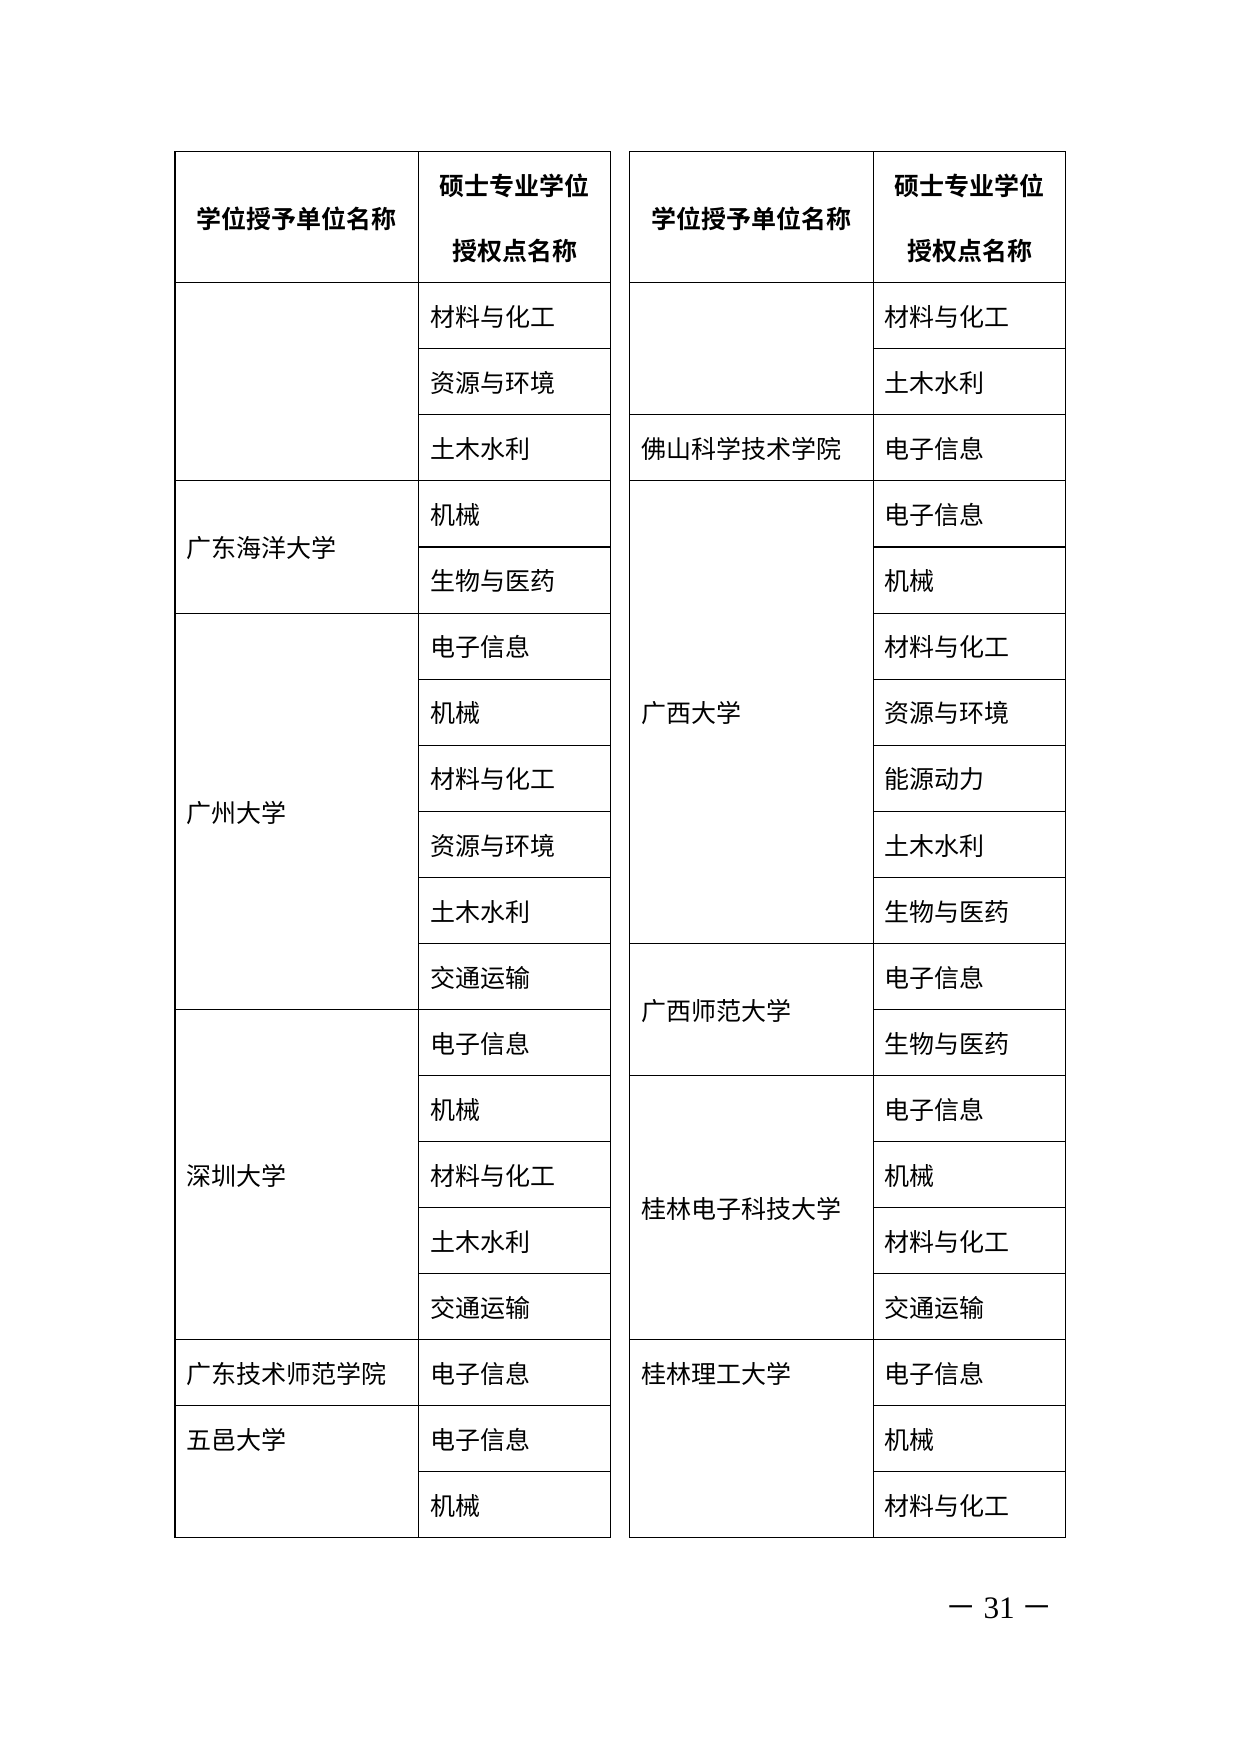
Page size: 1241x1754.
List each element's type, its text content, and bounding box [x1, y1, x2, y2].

table_cell 广东海洋大学 [176, 481, 418, 612]
table_cell 广西大学 [630, 481, 873, 943]
table_header 硕士专业学位授权点名称 [419, 152, 610, 282]
table_cell 电子信息 [874, 415, 1065, 480]
table_cell 机械 [419, 680, 610, 744]
table_cell 广东技术师范学院 [176, 1340, 418, 1405]
table_cell 能源动力 [874, 746, 1065, 811]
table_cell 土木水利 [419, 415, 610, 480]
table_cell 机械 [874, 548, 1065, 612]
table_cell 材料与化工 [874, 1472, 1065, 1537]
table_cell 机械 [419, 481, 610, 546]
table_cell 佛山科学技术学院 [630, 415, 873, 480]
table_cell 生物与医药 [419, 548, 610, 612]
table_cell 电子信息 [419, 1406, 610, 1471]
table_cell 材料与化工 [874, 1208, 1065, 1273]
table_cell 电子信息 [419, 1010, 610, 1075]
table_cell 桂林理工大学 [630, 1340, 873, 1537]
table_cell 土木水利 [874, 812, 1065, 877]
table_cell 资源与环境 [419, 812, 610, 877]
table_cell 机械 [419, 1076, 610, 1141]
table_cell 五邑大学 [176, 1406, 418, 1537]
table_cell 机械 [419, 1472, 610, 1537]
table_cell 电子信息 [419, 1340, 610, 1405]
table_cell 广西师范大学 [630, 944, 873, 1075]
table_cell 生物与医药 [874, 878, 1065, 943]
table_cell 材料与化工 [419, 1142, 610, 1207]
table_cell 电子信息 [419, 614, 610, 678]
table_cell 土木水利 [419, 878, 610, 943]
table_cell 资源与环境 [874, 680, 1065, 744]
table_cell 机械 [874, 1142, 1065, 1207]
table_cell 材料与化工 [874, 283, 1065, 348]
table_cell 电子信息 [874, 481, 1065, 546]
table_cell 土木水利 [874, 349, 1065, 414]
table_cell 电子信息 [874, 944, 1065, 1009]
table_cell 生物与医药 [874, 1010, 1065, 1075]
table_cell 广州大学 [176, 614, 418, 1009]
table_cell 材料与化工 [419, 746, 610, 811]
table_cell 深圳大学 [176, 1010, 418, 1339]
table_header 学位授予单位名称 [630, 152, 873, 282]
table_header 学位授予单位名称 [176, 152, 418, 282]
table_cell 材料与化工 [874, 614, 1065, 678]
table_cell 交通运输 [874, 1274, 1065, 1339]
table_header 硕士专业学位授权点名称 [874, 152, 1065, 282]
table_cell 材料与化工 [419, 283, 610, 348]
table_cell 交通运输 [419, 944, 610, 1009]
table_cell 土木水利 [419, 1208, 610, 1273]
table_cell 电子信息 [874, 1076, 1065, 1141]
table_cell 电子信息 [874, 1340, 1065, 1405]
table_cell 机械 [874, 1406, 1065, 1471]
table_cell 资源与环境 [419, 349, 610, 414]
table_cell 桂林电子科技大学 [630, 1076, 873, 1339]
table_cell 交通运输 [419, 1274, 610, 1339]
